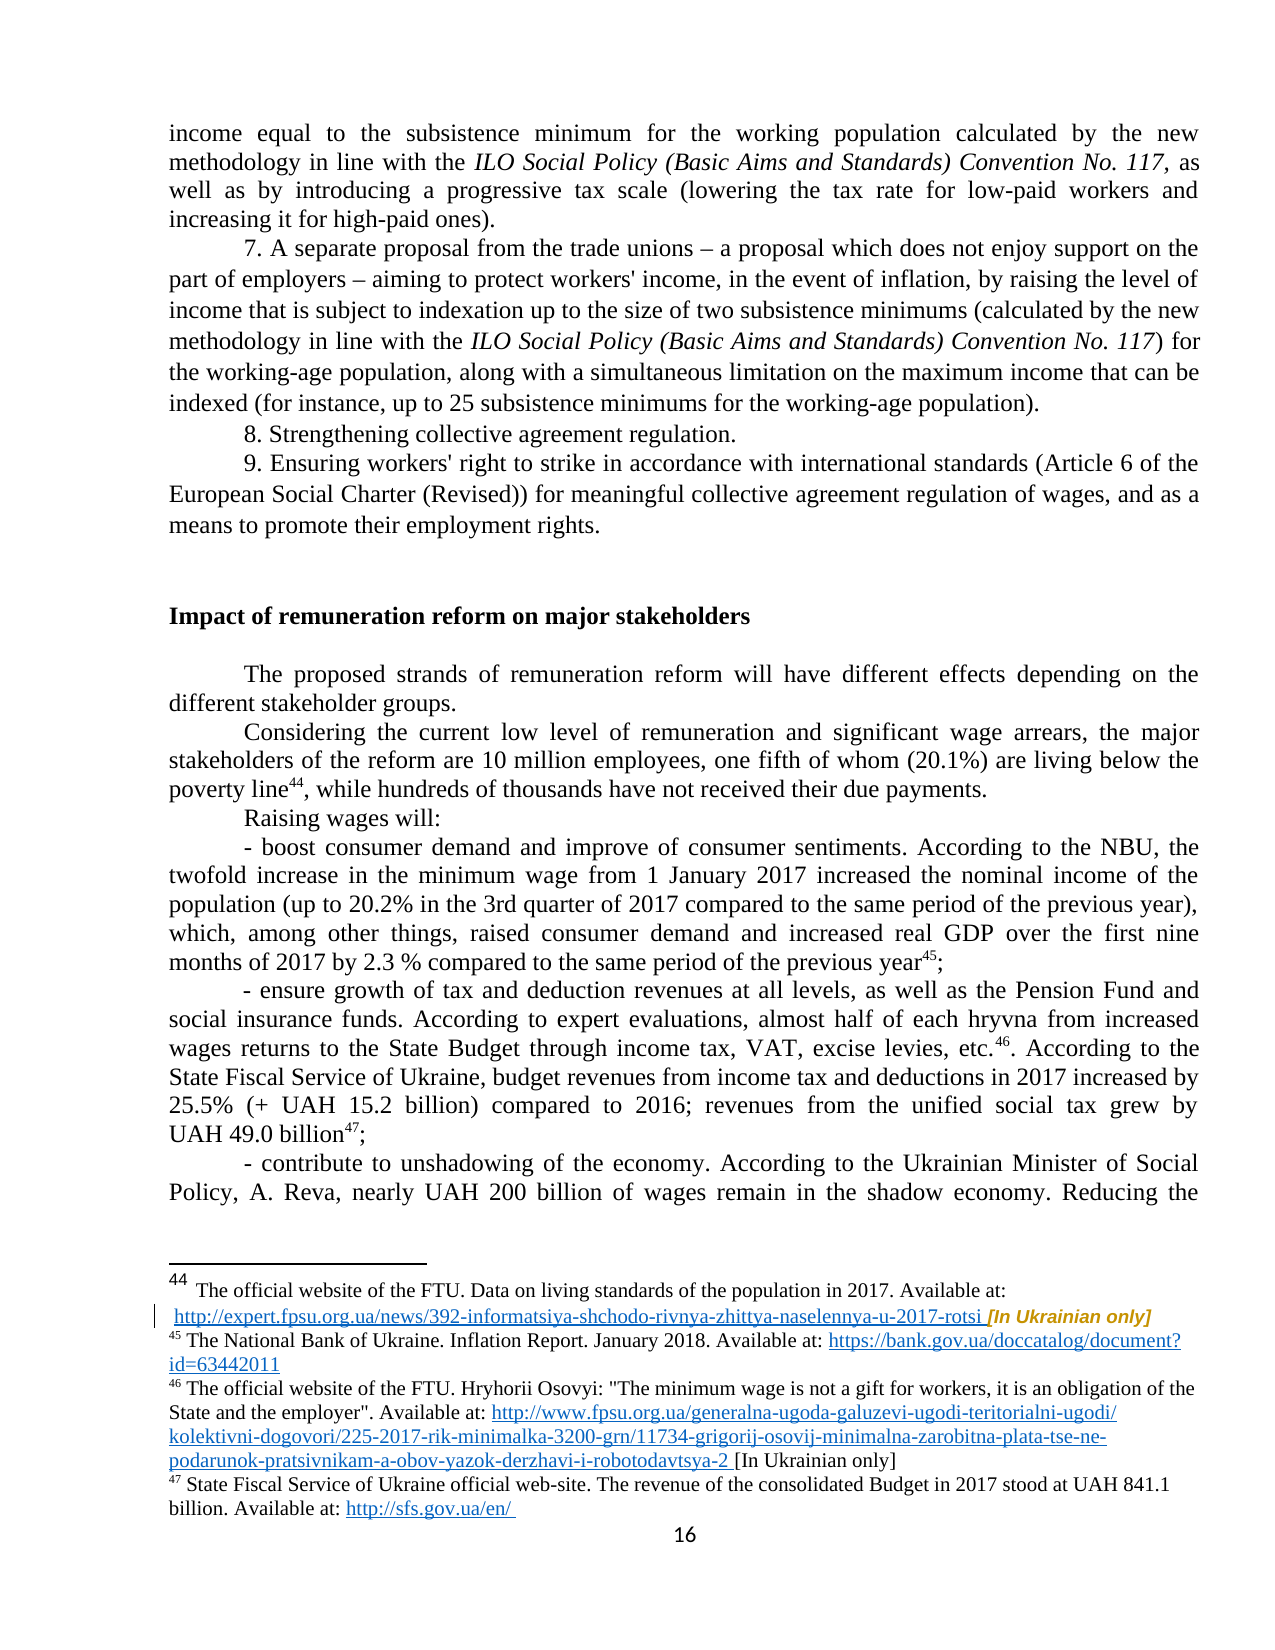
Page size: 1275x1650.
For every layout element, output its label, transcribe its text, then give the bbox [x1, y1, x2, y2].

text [169, 118, 1200, 233]
text - ensure growth of tax and deduction revenues at all levels, as well as the Pension Fund and social insurance funds. According to expert evaluations, almost half of each hryvna from increased wages returns to the State Budget through income tax, VAT, excise levies, etc.. According to the State Fiscal Service of Ukraine, budget revenues from income tax and deductions in 2017 increased by 25.5% (+ UAH 15.2 billion) compared to 2016; revenues from the unified social tax grew by UAH 49.0 billion; [169, 976, 1200, 1148]
subtitle Impact of remuneration reform on major stakeholders [169, 601, 1200, 630]
text Considering the current low level of remuneration and significant wage arrears, the major stakeholders of the reform are 10 million employees, one fifth of whom (20.1%) are living below the poverty line, while hundreds of thousands have not received their due payments. [169, 717, 1200, 803]
text - boost consumer demand and improve of consumer sentiments. According to the NBU, the twofold increase in the minimum wage from 1 January 2017 increased the nominal income of the population (up to 20.2% in the 3rd quarter of 2017 compared to the same period of the previous year), which, among other things, raised consumer demand and increased real GDP over the first nine months of 2017 by 2.3 % compared to the same period of the previous year; [169, 832, 1200, 976]
text 9. Ensuring workers' right to strike in accordance with international standards (Article 6 of the European Social Charter (Revised)) for meaningful collective agreement regulation of wages, and as a means to promote their employment rights. [169, 448, 1200, 539]
text 8. Strengthening collective agreement regulation. [169, 419, 1200, 448]
text The proposed strands of remuneration reform will have different effects depending on the different stakeholder groups. [169, 659, 1200, 717]
text 7. A separate proposal from the trade unions – a proposal which does not enjoy support on the part of employers – aiming to protect workers' income, in the event of inflation, by raising the level of income that is subject to indexation up to the size of two subsistence minimums (calculated by the new methodology in line with the ILO Social Policy (Basic Aims and Standards) Convention No. 117) for the working-age population, along with a simultaneous limitation on the maximum income that can be indexed (for instance, up to 25 subsistence minimums for the working-age population). [169, 233, 1200, 417]
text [169, 1148, 1200, 1206]
text Raising wages will: [169, 803, 1200, 832]
